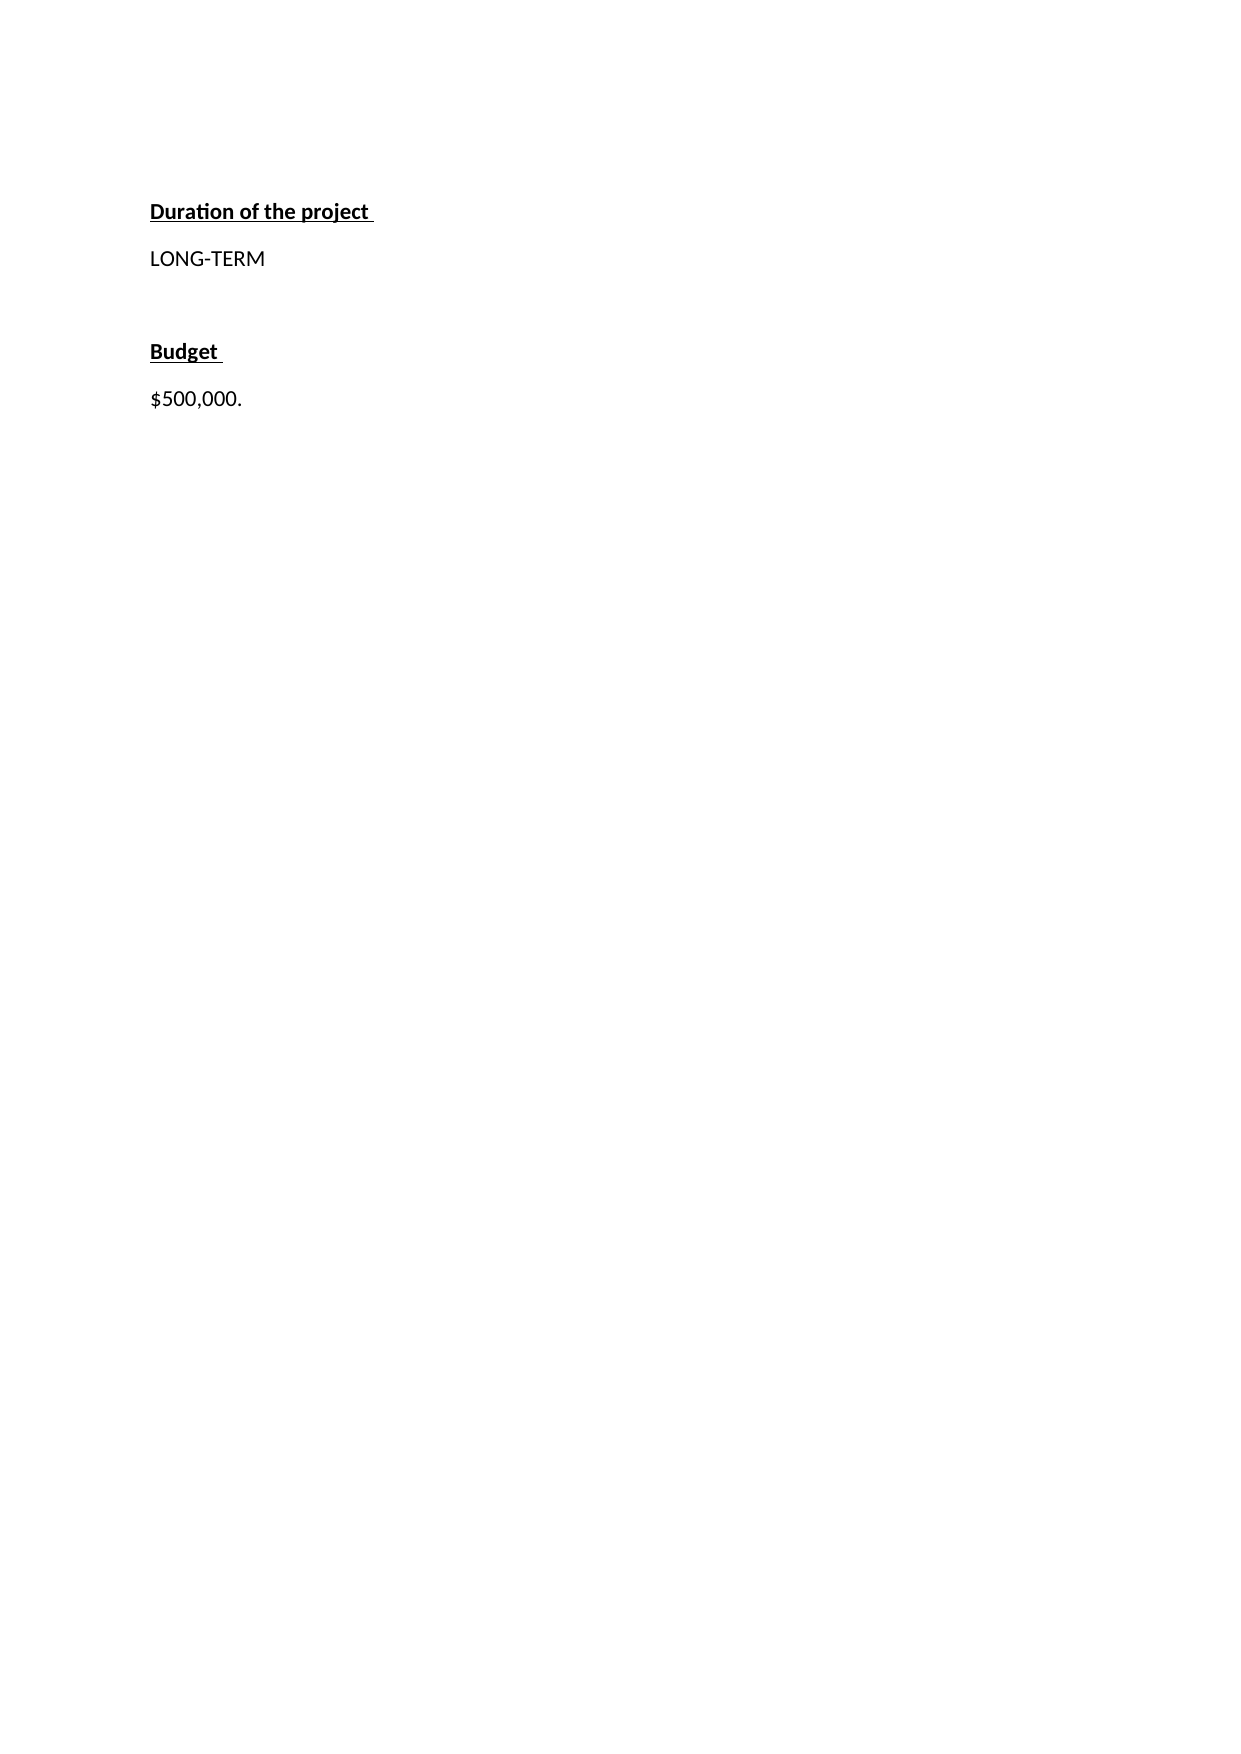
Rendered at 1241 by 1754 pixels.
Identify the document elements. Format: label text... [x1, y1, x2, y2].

text Budget [150, 337, 1090, 366]
text LONG-TERM [150, 244, 1090, 272]
text Duration of the project [150, 197, 1090, 225]
text $500,000. [150, 384, 1090, 412]
